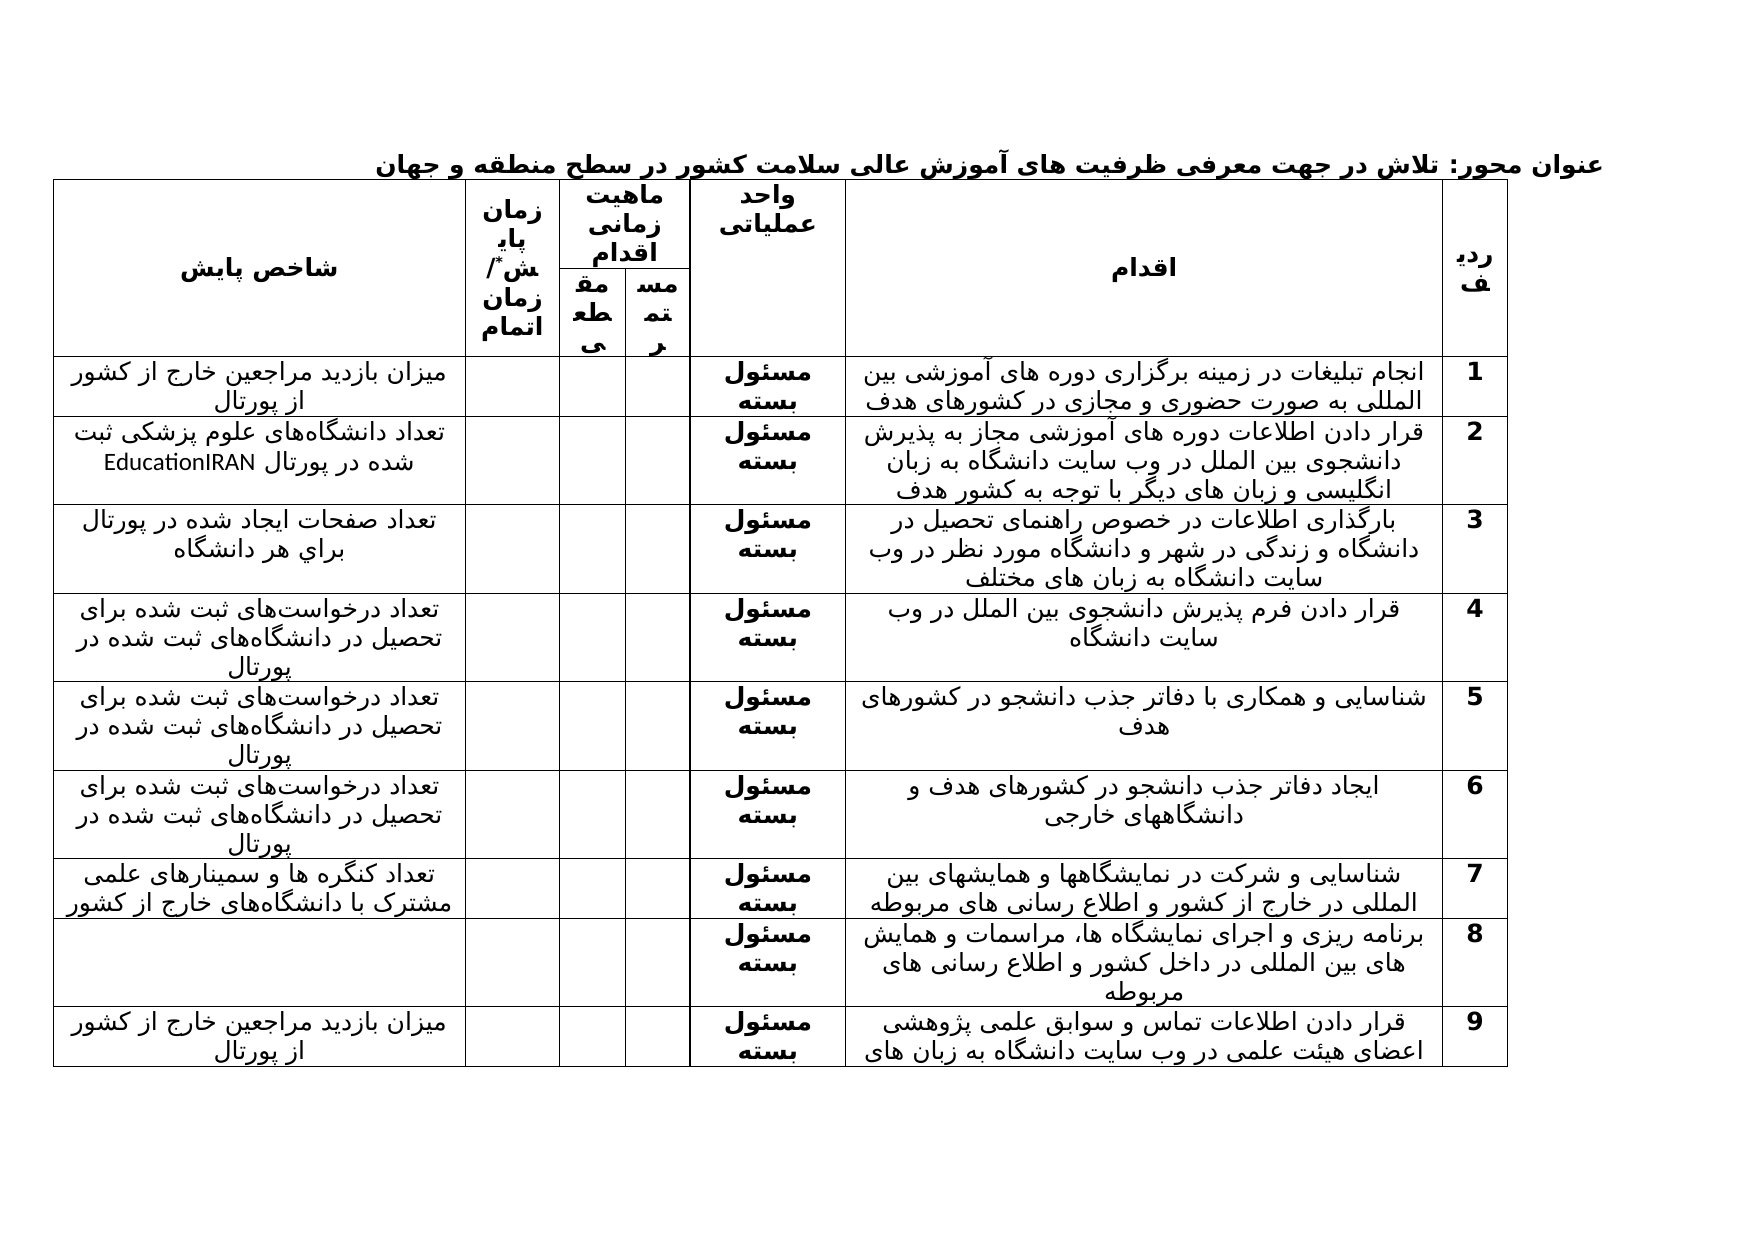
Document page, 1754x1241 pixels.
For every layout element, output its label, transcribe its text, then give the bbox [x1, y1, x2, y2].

table_cell [626, 771, 689, 858]
table_cell مسئول بسته [691, 771, 845, 858]
table_cell [626, 859, 689, 918]
table_cell 1 [1443, 357, 1507, 416]
table_cell شناسایی و شرکت در نمایشگاه‏ها و همایش‏های بین المللی در خارج از کشور و اطلاع رسانی های مربوطه [846, 859, 1442, 918]
table_cell [560, 357, 625, 416]
table_cell 7 [1443, 859, 1507, 918]
table_header زمان پایش*/ زمان اتمام [466, 180, 559, 356]
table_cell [846, 1007, 1442, 1066]
table_cell [626, 505, 689, 593]
table_cell [466, 357, 559, 416]
table_cell [626, 1007, 689, 1066]
table_cell انجام تبلیغات در زمینه برگزاری دوره های آموزشی بین المللی به صورت حضوری و مجازی در کشورهای هدف [846, 357, 1442, 416]
table_cell [626, 682, 689, 770]
table_cell قرار دادن فرم پذیرش دانشجوی بین الملل در وب سایت دانشگاه [846, 594, 1442, 681]
table_cell مسئول بسته [691, 859, 845, 918]
table_cell مسئول بسته [691, 1007, 845, 1066]
table_header ماهیت زمانی اقدام [560, 180, 689, 268]
table_header واحد عملیاتی [691, 180, 845, 356]
table_cell مسئول بسته [691, 505, 845, 593]
table_cell [466, 417, 559, 504]
table_cell [466, 919, 559, 1006]
table_cell 2 [1443, 417, 1507, 504]
table_cell مسئول بسته [691, 594, 845, 681]
table_header شاخص پایش [54, 180, 465, 356]
table_cell مسئول بسته [691, 682, 845, 770]
table_cell 8 [1443, 919, 1507, 1006]
table_cell [466, 1007, 559, 1066]
table_cell [560, 417, 625, 504]
table_cell ایجاد دفاتر جذب دانشجو در کشورهای هدف و دانشگاه‏های خارجی [846, 771, 1442, 858]
table_cell قرار دادن اطلاعات دوره های آموزشی مجاز به پذیرش دانشجوی بین الملل در وب سایت دانشگاه به زبان انگلیسی و زبان های دیگر با توجه به کشور هدف [846, 417, 1442, 504]
table_cell [560, 594, 625, 681]
table_cell [54, 919, 465, 1006]
table_cell میزان بازدید مراجعین خارج از کشور از پورتال [54, 357, 465, 416]
table_cell تعداد دانشگاه‌های علوم پزشکی ثبت شده در پورتال EducationIRAN [54, 417, 465, 504]
table_header اقدام [846, 180, 1442, 356]
table_cell تعداد کنگره ها و سمینارهای علمی مشترک با دانشگاه‌های خارج از کشور [54, 859, 465, 918]
table_cell [626, 357, 689, 416]
table_cell [466, 859, 559, 918]
table_cell [560, 505, 625, 593]
table_cell برنامه ریزی و اجرای نمایشگاه ها، مراسمات و همایش های بین المللی در داخل کشور و اطلاع رسانی های مربوطه [846, 919, 1442, 1006]
table_cell [466, 505, 559, 593]
table_cell [626, 417, 689, 504]
table_cell [466, 771, 559, 858]
table_cell 4 [1443, 594, 1507, 681]
table_cell [626, 594, 689, 681]
table_cell 9 [1443, 1007, 1507, 1066]
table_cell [54, 1007, 465, 1066]
table_cell [626, 919, 689, 1006]
table_cell تعداد درخواست‌های ثبت شده برای تحصیل در دانشگاه‌های ثبت شده در پورتال [54, 682, 465, 770]
table_header ردیف [1443, 180, 1507, 356]
table_cell شناسایی و همکاری با دفاتر جذب دانشجو در کشورهای هدف [846, 682, 1442, 770]
table_cell مسئول بسته [691, 919, 845, 1006]
table_cell مسئول بسته [691, 417, 845, 504]
table_cell [560, 859, 625, 918]
table_cell مسئول بسته [691, 357, 845, 416]
table_cell [466, 594, 559, 681]
table_cell مستمر [626, 269, 689, 356]
table_cell 6 [1443, 771, 1507, 858]
table_cell 5 [1443, 682, 1507, 770]
table_cell [466, 682, 559, 770]
table_cell [560, 682, 625, 770]
table_cell مقطعی [560, 269, 625, 356]
table_cell تعداد درخواست‌های ثبت شده برای تحصیل در دانشگاه‌های ثبت شده در پورتال [54, 771, 465, 858]
table_cell [560, 1007, 625, 1066]
table_cell بارگذاری اطلاعات در خصوص راهنمای تحصیل در دانشگاه و زندگی در شهر و دانشگاه مورد نظر در وب سایت دانشگاه به زبان های مختلف [846, 505, 1442, 593]
table_cell [560, 771, 625, 858]
text عنوان محور: تلاش در جهت معرفی ظرفیت های آموزش عالی سلامت کشور در سطح منطقه و جهان [150, 150, 1604, 179]
table_cell 3 [1443, 505, 1507, 593]
table_cell [560, 919, 625, 1006]
table_cell تعداد صفحات ايجاد شده در پورتال براي هر دانشگاه [54, 505, 465, 593]
table_cell تعداد درخواست‌های ثبت شده برای تحصیل در دانشگاه‌های ثبت شده در پورتال [54, 594, 465, 681]
